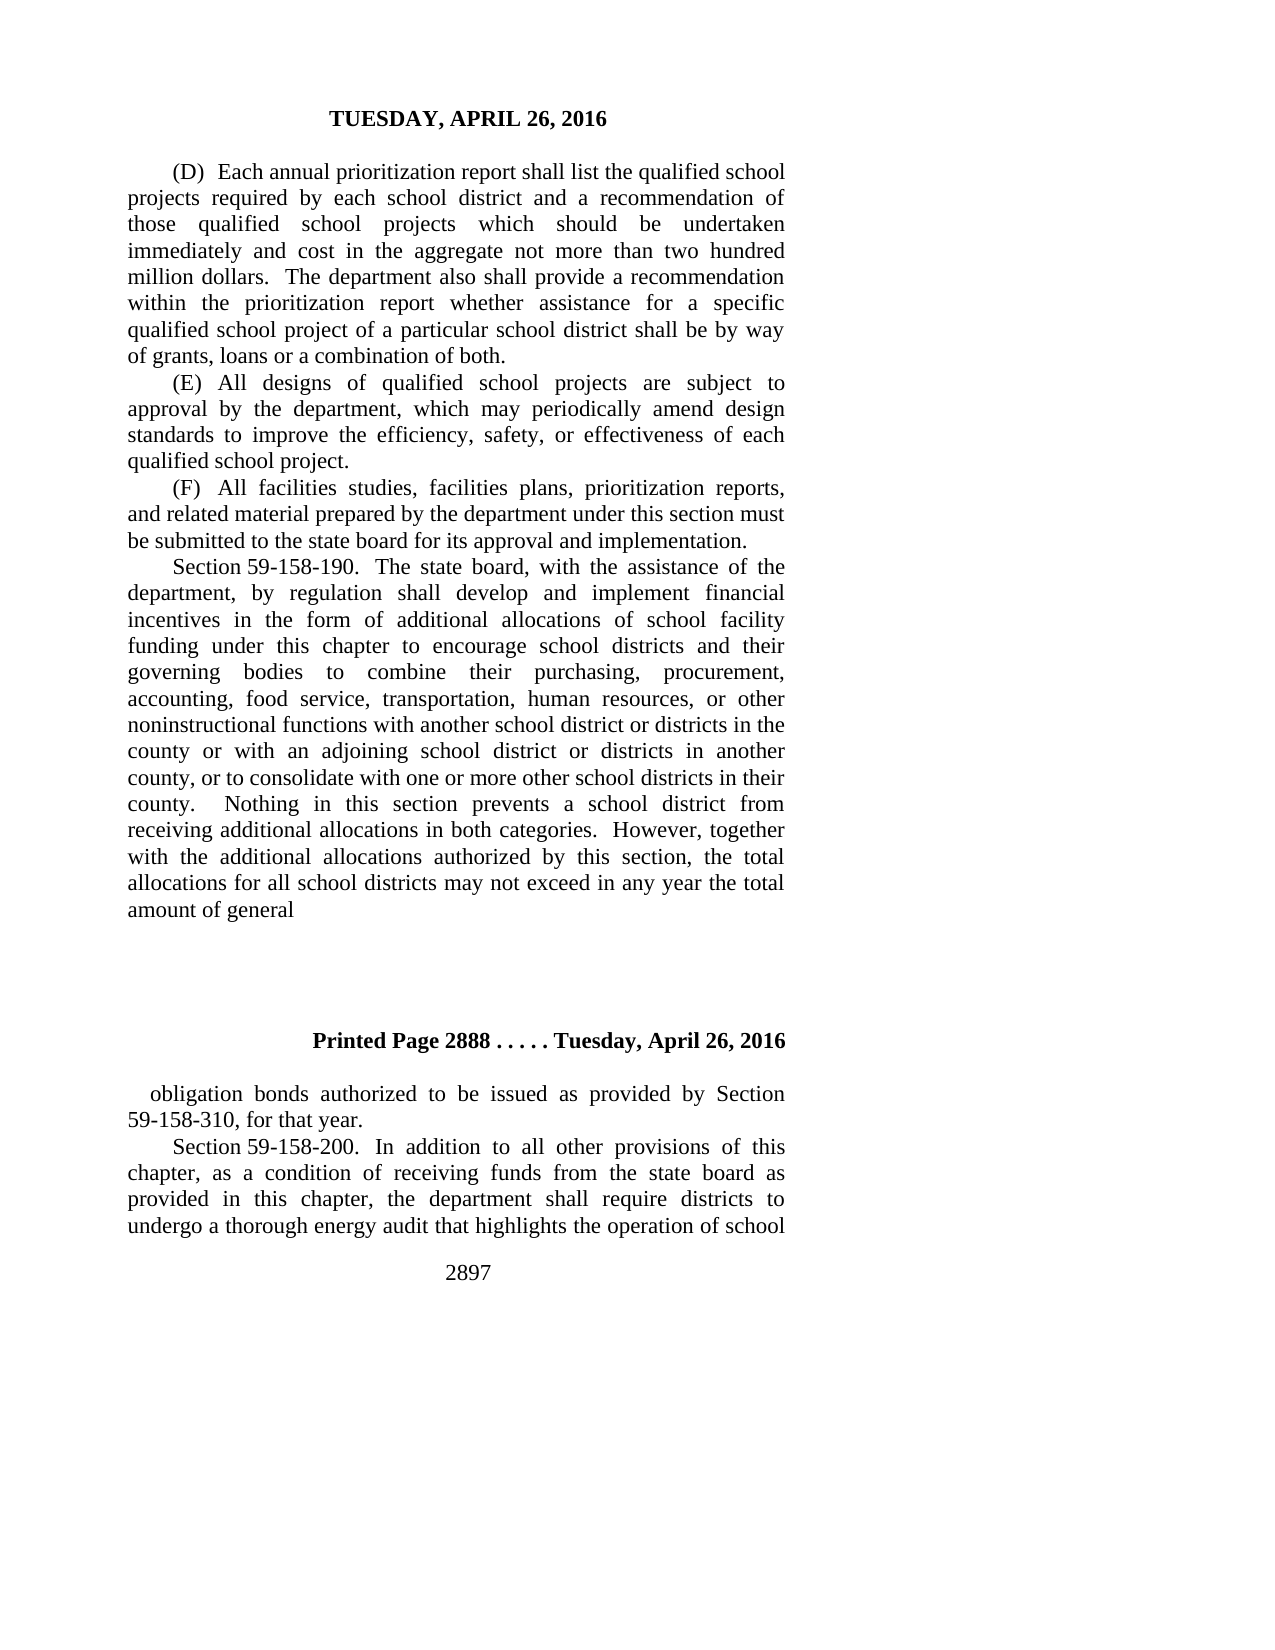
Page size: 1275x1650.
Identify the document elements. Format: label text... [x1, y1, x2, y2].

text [127, 1133, 786, 1238]
text obligation bonds authorized to be issued as provided by Section 59-158-310, for that year. [127, 1080, 786, 1133]
text (D) Each annual prioritization report shall list the qualified school projects required by each school district and a recommendation of those qualified school projects which should be undertaken immediately and cost in the aggregate not more than two hundred million dollars. The department also shall provide a recommendation within the prioritization report whether assistance for a specific qualified school project of a particular school district shall be by way of grants, loans or a combination of both. [127, 158, 786, 368]
text Printed Page 2888 . . . . . Tuesday, April 26, 2016 [127, 1027, 786, 1054]
text Section 59-158-190. The state board, with the assistance of the department, by regulation shall develop and implement financial incentives in the form of additional allocations of school facility funding under this chapter to encourage school districts and their governing bodies to combine their purchasing, procurement, accounting, food service, transportation, human resources, or other noninstructional functions with another school district or districts in the county or with an adjoining school district or districts in another county, or to consolidate with one or more other school districts in their county. Nothing in this section prevents a school district from receiving additional allocations in both categories. However, together with the additional allocations authorized by this section, the total allocations for all school districts may not exceed in any year the total amount of general [127, 553, 786, 922]
text (E) All designs of qualified school projects are subject to approval by the department, which may periodically amend design standards to improve the efficiency, safety, or effectiveness of each qualified school project. [127, 368, 786, 474]
text (F) All facilities studies, facilities plans, prioritization reports, and related material prepared by the department under this section must be submitted to the state board for its approval and implementation. [127, 474, 786, 553]
